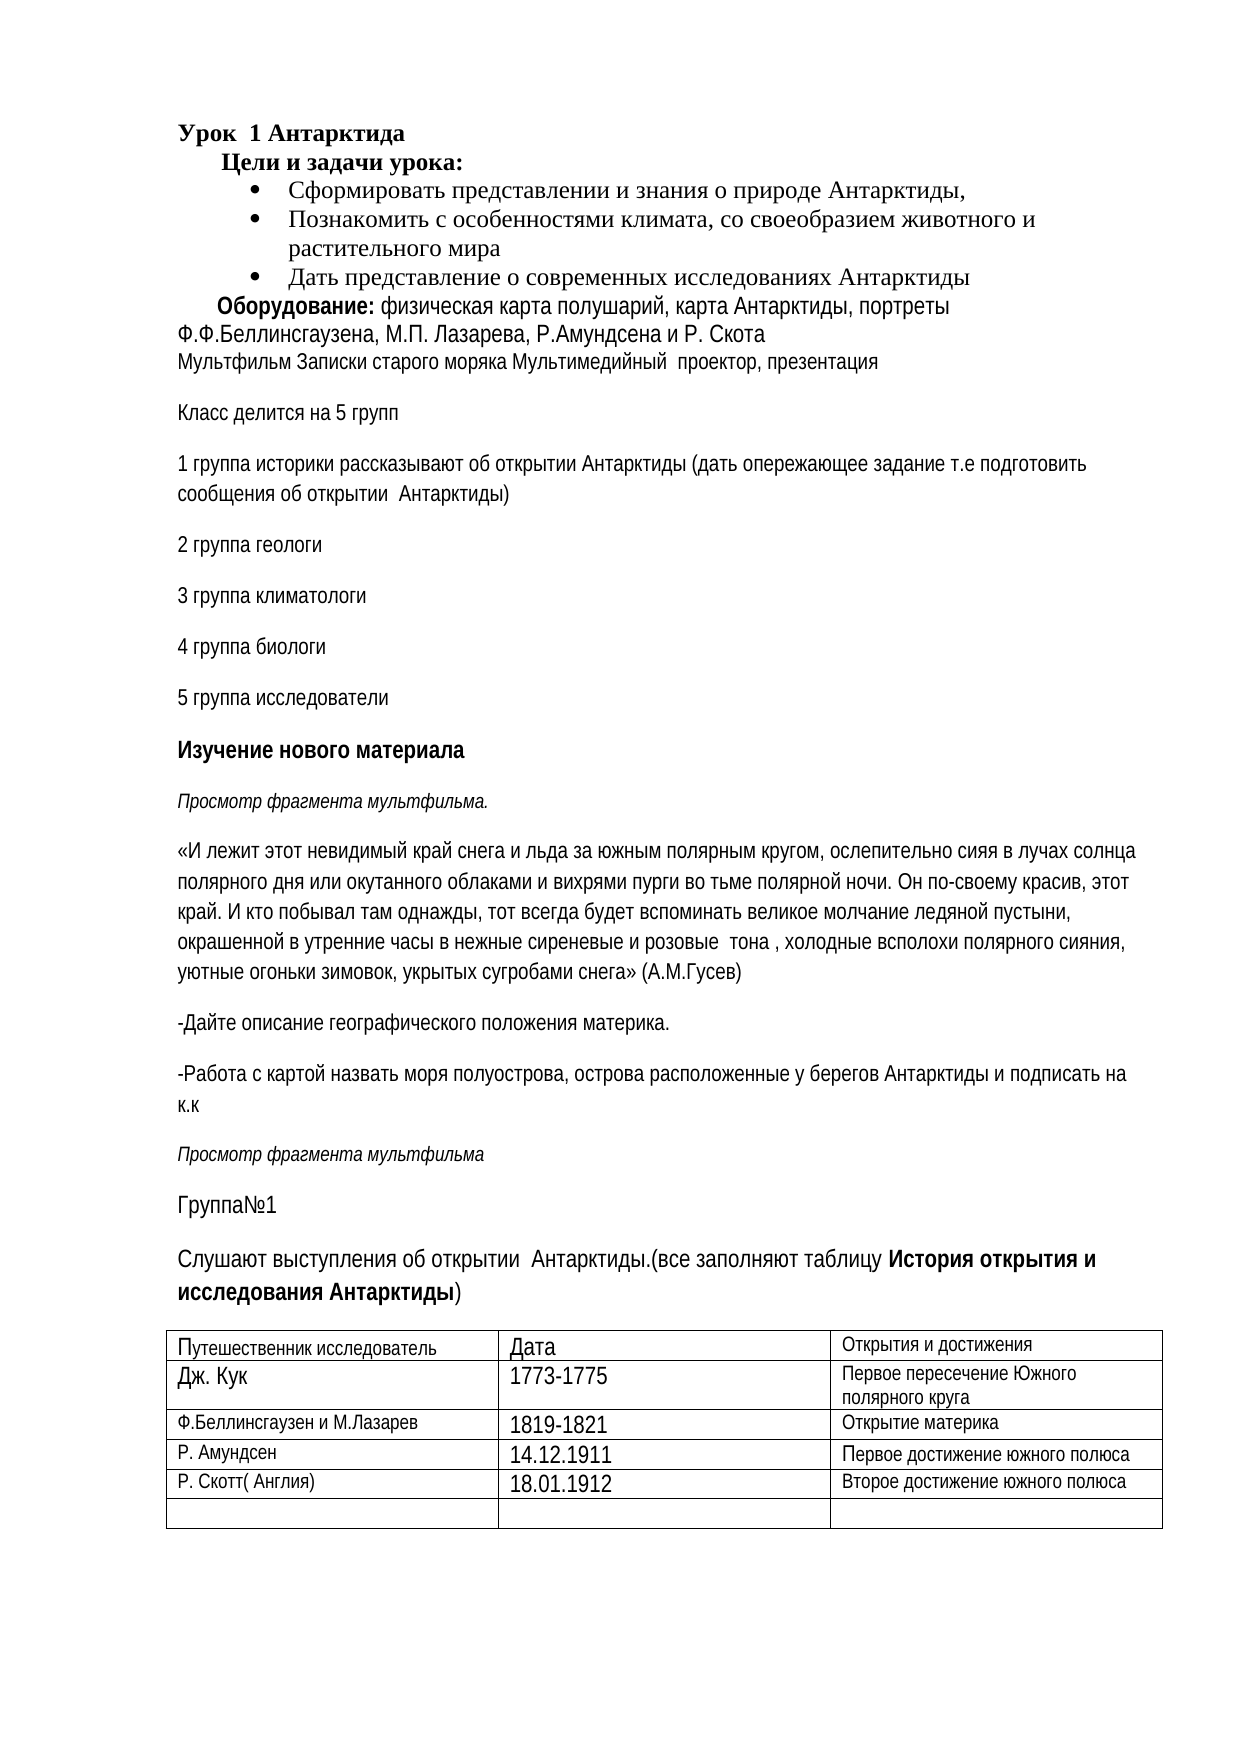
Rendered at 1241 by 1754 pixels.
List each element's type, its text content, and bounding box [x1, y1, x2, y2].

list Сформировать представлении и знания о природе Антарктиды, [251, 176, 1152, 204]
text 4 группа биологи [177, 633, 1152, 660]
table_cell Р. Скотт( Англия) [167, 1470, 498, 1498]
table_cell 1819-1821 [499, 1410, 830, 1439]
table_cell [499, 1499, 830, 1528]
text -Дайте описание географического положения материка. [177, 1009, 1152, 1036]
table_cell 1773-1775 [499, 1361, 830, 1409]
text Класс делится на 5 групп [177, 399, 1152, 425]
list Дать представление о современных исследованиях Антарктиды [251, 262, 1152, 291]
table_cell Дж. Кук [167, 1361, 498, 1409]
table_cell Р. Амундсен [167, 1440, 498, 1468]
text «И лежит этот невидимый край снега и льда за южным полярным кругом, ослепительно сияя в лучах солнца полярного дня или окутанного облаками и вихрями пурги во тьме полярной ночи. Он по-своему красив, этот край. И кто побывал там однажды, тот всегда будет вспоминать великое молчание ледяной пустыни, окрашенной в утренние часы в нежные сиреневые и розовые тона , холодные всполохи полярного сияния, уютные огоньки зимовок, укрытых сугробами снега» (А.М.Гусев) [177, 837, 1152, 985]
table_cell Открытие материка [831, 1410, 1162, 1439]
table_cell Ф.Беллинсгаузен и М.Лазарев [167, 1410, 498, 1439]
table_cell [831, 1499, 1162, 1528]
table_cell Первое достижение южного полюса [831, 1440, 1162, 1468]
text Оборудование: физическая карта полушарий, карта Антарктиды, портреты [177, 291, 1152, 319]
table_cell 18.01.1912 [499, 1470, 830, 1498]
table_cell Первое пересечение Южного полярного круга [831, 1361, 1162, 1409]
text Изучение нового материала [177, 735, 1152, 764]
text Просмотр фрагмента мультфильма. [177, 789, 1152, 813]
text 5 группа исследователи [177, 684, 1152, 711]
table_header Путешественник исследователь [167, 1331, 498, 1360]
text Ф.Ф.Беллинсгаузена, М.П. Лазарева, Р.Амундсена и Р. Скота [177, 319, 1152, 348]
text Слушают выступления об открытии Антарктиды.(все заполняют таблицу История открытия и исследования Антарктиды) [177, 1244, 1152, 1305]
text 1 группа историки рассказывают об открытии Антарктиды (дать опережающее задание т.е подготовить сообщения об открытии Антарктиды) [177, 450, 1152, 507]
table_cell Второе достижение южного полюса [831, 1470, 1162, 1498]
table_header Открытия и достижения [831, 1331, 1162, 1360]
text 3 группа климатологи [177, 582, 1152, 609]
text Цели и задачи урока: [177, 147, 1152, 176]
text Группа№1 [177, 1190, 1152, 1219]
text 2 группа геологи [177, 531, 1152, 558]
text Урок 1 Антарктида [177, 118, 1152, 147]
text Просмотр фрагмента мультфильма [177, 1142, 1152, 1166]
text -Работа с картой назвать моря полуострова, острова расположенные у берегов Антарктиды и подписать на к.к [177, 1060, 1152, 1117]
text Мультфильм Записки старого моряка Мультимедийный проектор, презентация [177, 348, 1152, 374]
list Познакомить с особенностями климата, со своеобразием животного и растительного мира [251, 204, 1152, 262]
table_cell 14.12.1911 [499, 1440, 830, 1468]
table_cell [167, 1499, 498, 1528]
table_header Дата [499, 1331, 830, 1360]
